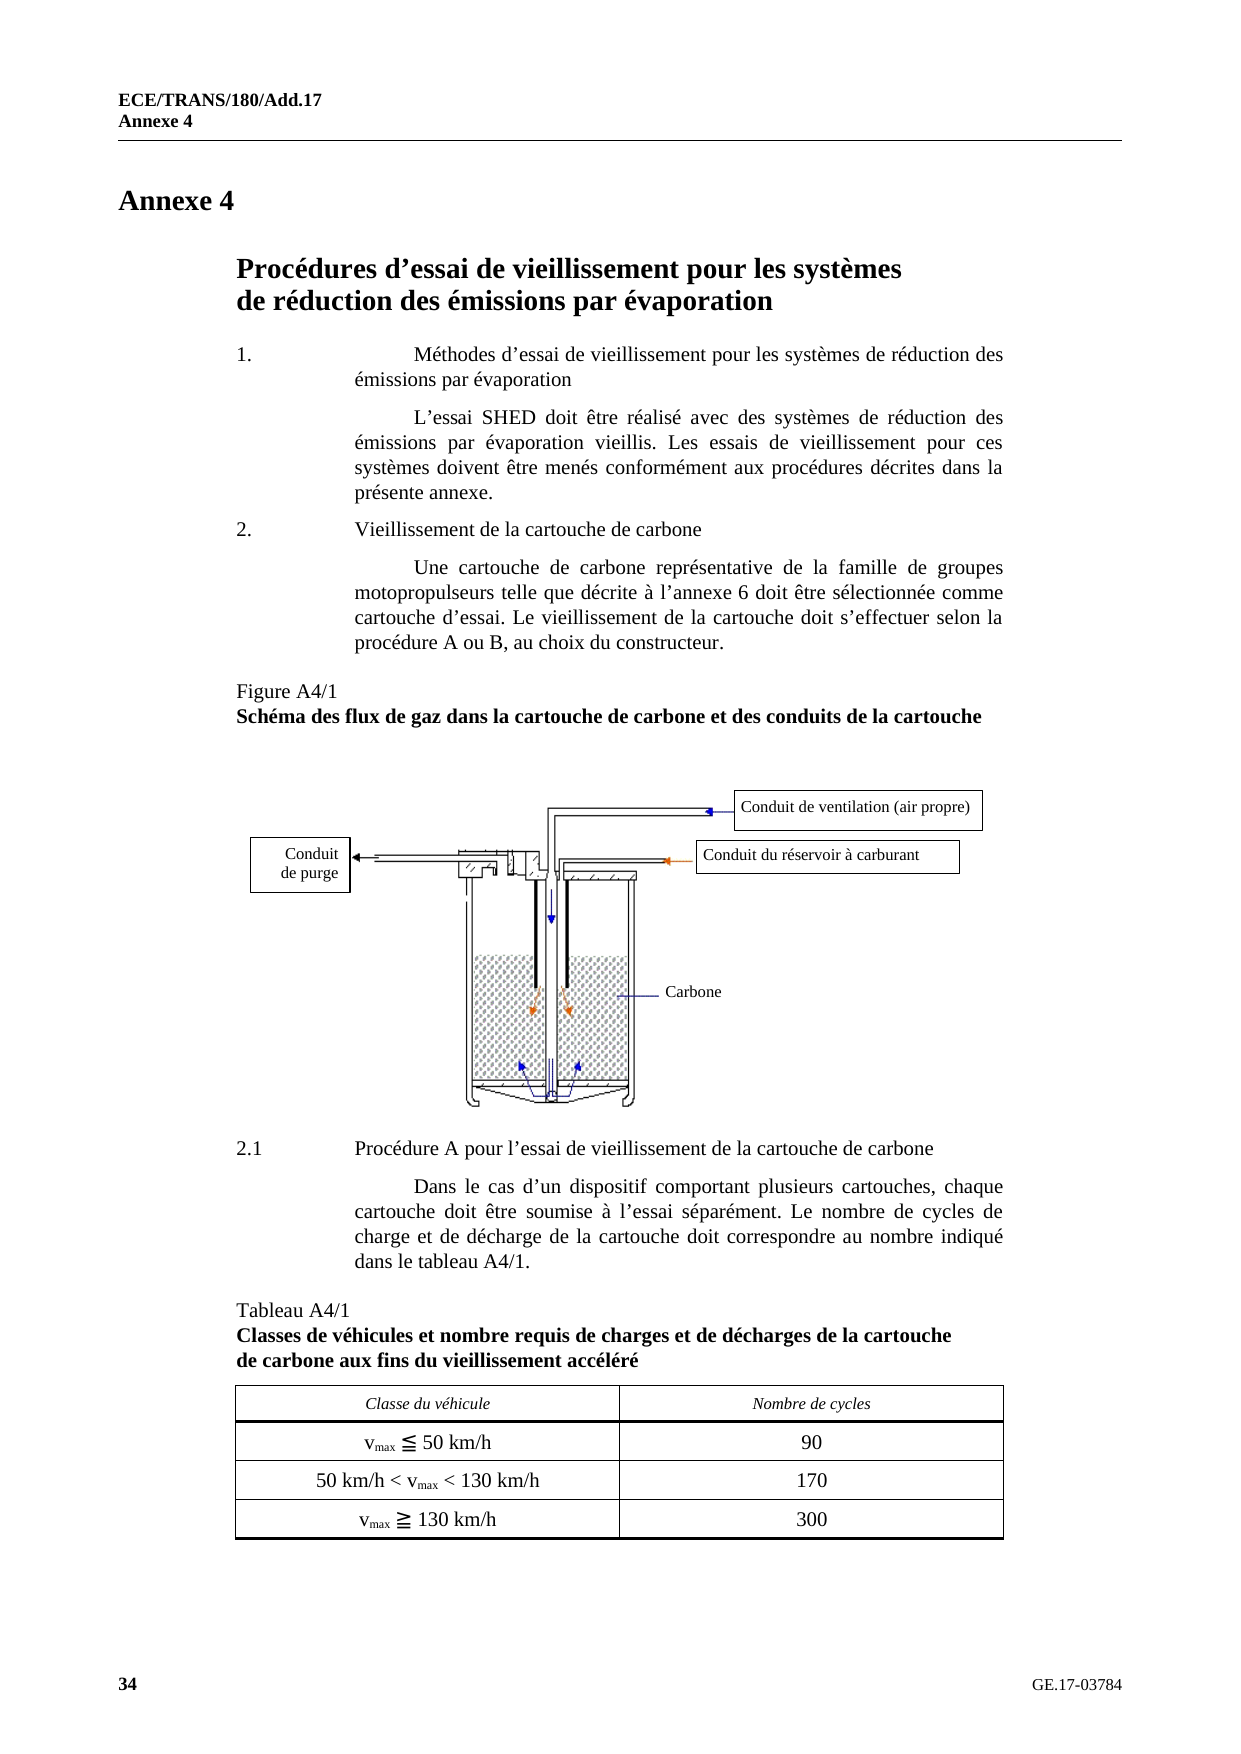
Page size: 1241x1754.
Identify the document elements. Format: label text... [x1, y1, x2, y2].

table_cell vmax ≦ 50 km/h [236, 1423, 619, 1460]
text 2. Vieillissement de la cartouche de carbone [236, 516, 1004, 541]
text Une cartouche de carbone représentative de la famille de groupes motopropulseurs telle que décrite à l’annexe 6 doit être sélectionnée comme cartouche d’essai. Le vieillissement de la cartouche doit s’effectuer selon la procédure A ou B, au choix du constructeur. [354, 554, 1004, 654]
table_header Nombre de cycles [620, 1386, 1003, 1419]
text Tableau A4/1 Classes de véhicules et nombre requis de charges et de décharges de la cartouche de carbone aux fins du vieillissement accéléré [118, 1298, 1004, 1373]
text Figure A4/1 Schéma des flux de gaz dans la cartouche de carbone et des conduits de la cartouche [118, 679, 1004, 729]
text L’essai SHED doit être réalisé avec des systèmes de réduction des émissions par évaporation vieillis. Les essais de vieillissement pour ces systèmes doivent être menés conformément aux procédures décrites dans la présente annexe. [354, 404, 1004, 504]
table_header Classe du véhicule [236, 1386, 619, 1419]
text Procédures d’essai de vieillissement pour les systèmes de réduction des émissions par évaporation [118, 254, 1004, 316]
text 1. Méthodes d’essai de vieillissement pour les systèmes de réduction des émissions par évaporation [236, 341, 1004, 391]
picture [236, 741, 905, 1123]
text Dans le cas d’un dispositif comportant plusieurs cartouches, chaque cartouche doit être soumise à l’essai séparément. Le nombre de cycles de charge et de décharge de la cartouche doit correspondre au nombre indiqué dans le tableau A4/1. [354, 1173, 1004, 1273]
table_cell 300 [620, 1500, 1003, 1537]
table_cell 170 [620, 1461, 1003, 1499]
table_cell 50 km/h < vmax < 130 km/h [236, 1461, 619, 1499]
table_cell 90 [620, 1423, 1003, 1460]
table_cell vmax ≧ 130 km/h [236, 1500, 619, 1537]
text 2.1 Procédure A pour l’essai de vieillissement de la cartouche de carbone [236, 1135, 1004, 1160]
text Annexe 4 [118, 185, 1004, 216]
